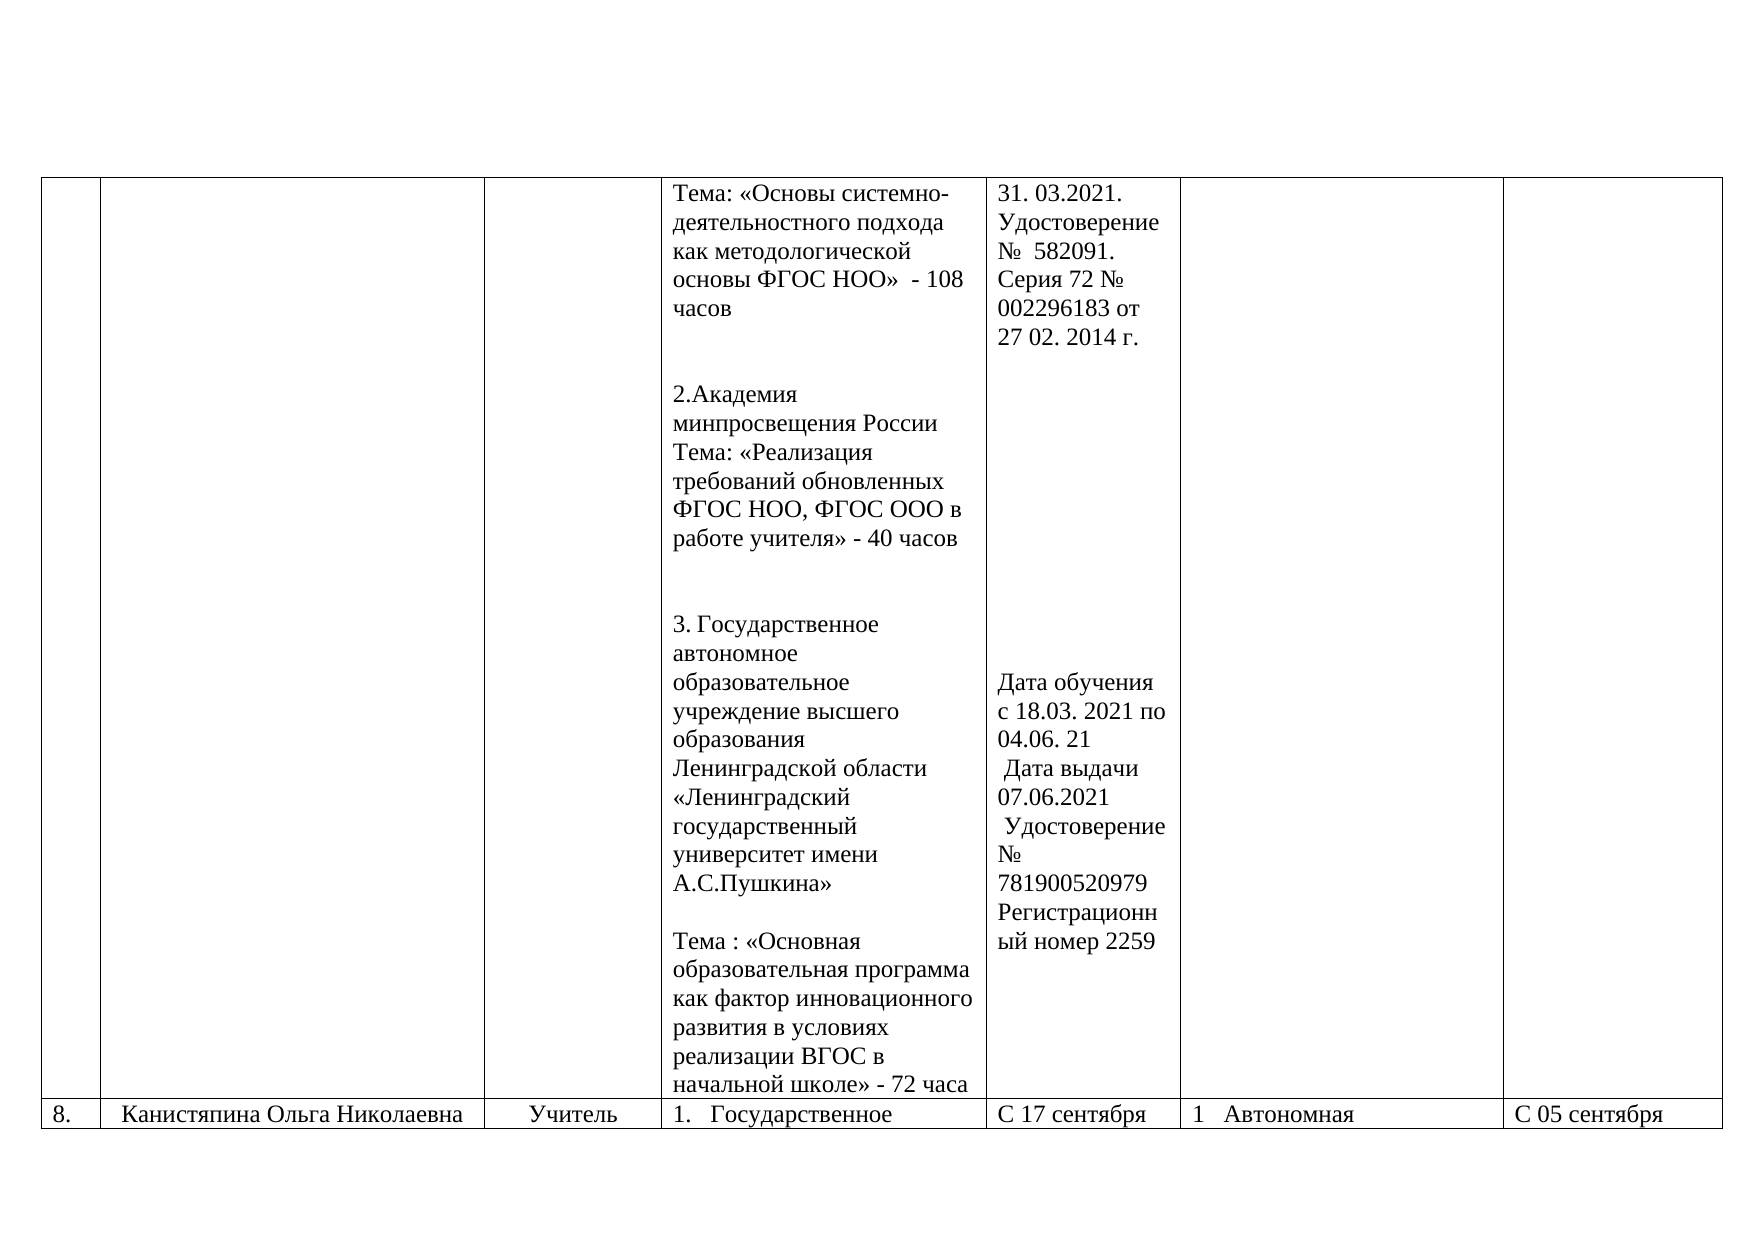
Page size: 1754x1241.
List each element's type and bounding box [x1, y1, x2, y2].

table_cell [662, 178, 986, 1098]
table_cell [101, 178, 484, 1098]
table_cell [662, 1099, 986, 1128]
table_cell [987, 178, 1180, 1098]
table_cell [1181, 178, 1503, 1098]
table_cell [1504, 1099, 1722, 1128]
table_cell [42, 1099, 100, 1128]
table_cell [101, 1099, 484, 1128]
table_cell [485, 178, 661, 1098]
table_cell [42, 178, 100, 1098]
table_cell [1504, 178, 1722, 1098]
table_cell [485, 1099, 661, 1128]
table_cell [987, 1099, 1180, 1128]
table_cell [1181, 1099, 1503, 1128]
